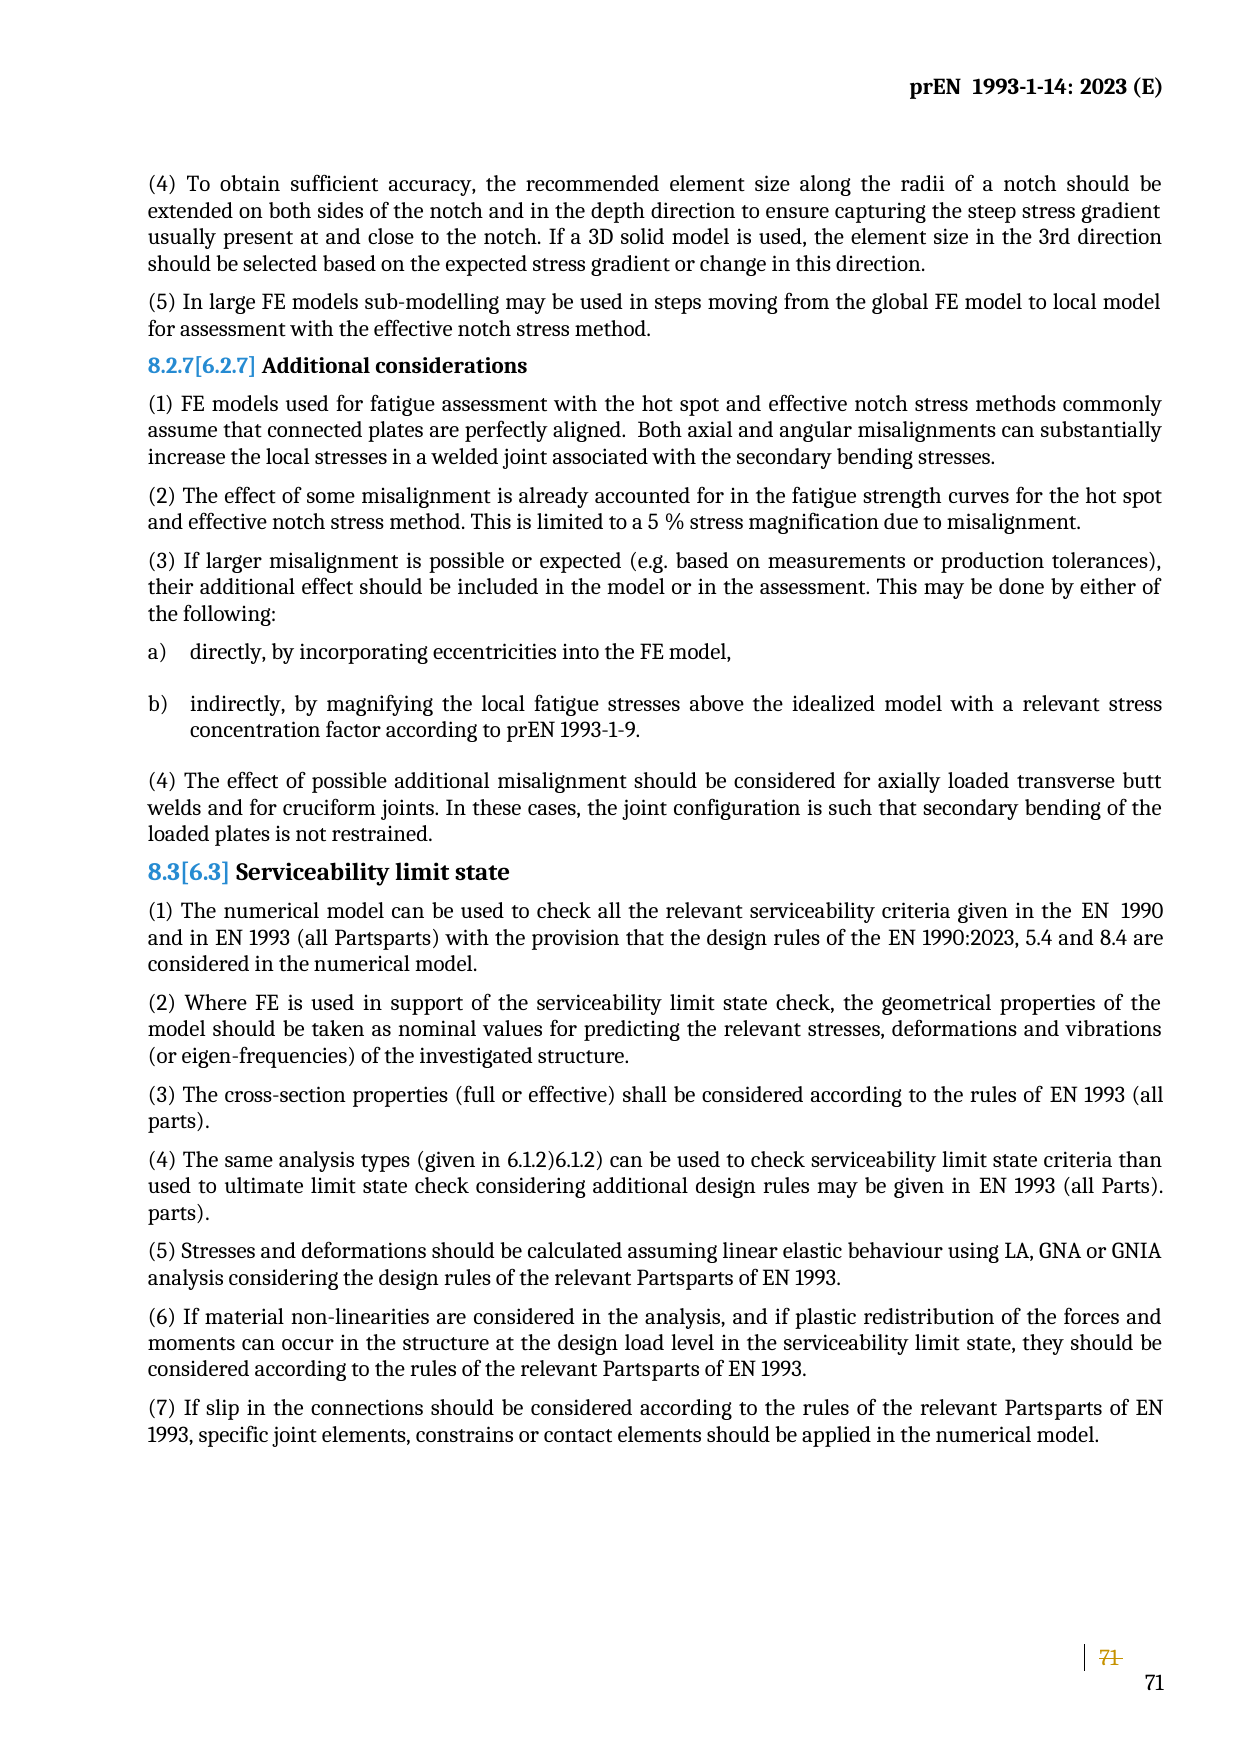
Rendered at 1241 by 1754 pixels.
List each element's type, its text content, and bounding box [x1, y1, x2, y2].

list The effect of some misalignment is already accounted for in the fatigue strength curves for the hot spot and effective notch stress method. This is limited to a 5% stress magnification due to misalignment. [148, 482, 1163, 535]
list If slip in the connections should be considered according to the rules of the relevant of EN1993, specific joint elements, constrains or contact elements should be applied in the numerical model. [148, 1395, 1163, 1448]
list The numerical model can be used to check all the relevant serviceability criteria given in EN1990 and in EN 1993 (all ) with the provision that the design rules of EN 1990:2023, 5.4 and 8.4 are considered in the numerical model. [148, 898, 1163, 977]
list If material non-linearities are considered in the analysis, and if plastic redistribution of the forces and moments can occur in the structure at the design load level in the serviceability limit state, they should be considered according to the rules of the relevant of EN 1993. [148, 1303, 1163, 1382]
list FE models used for fatigue assessment with the hot spot and effective notch stress methods commonly assume that connected plates are perfectly aligned. Both axial and angular misalignments can substantially increase the local stresses in a welded joint associated with the secondary bending stresses. [148, 391, 1163, 470]
list indirectly, by magnifying the local fatigue stresses above the idealized model with a relevant stress concentration factor according to prEN 1993-1-9. [148, 691, 1163, 743]
list If larger misalignment is possible or expected (e.g. based on measurements or production tolerances), their additional effect should be included in the model or in the assessment. This may be done by either of the following: [148, 548, 1163, 627]
list To obtain sufficient accuracy, the recommended element size along the radii of a notch should be extended on both sides of the notch and in the depth direction to ensure capturing the steep stress gradient usually present at and close to the notch. If a 3D solid model is used, the element size in the 3rd direction should be selected based on the expected stress gradient or change in this direction. [148, 171, 1163, 277]
list The effect of possible additional misalignment should be considered for axially loaded transverse butt welds and for cruciform joints. In these cases, the joint configuration is such that secondary bending of the loaded plates is not restrained. [148, 768, 1163, 847]
list Where FE is used in support of the serviceability limit state check, the geometrical properties of the model should be taken as nominal values for predicting the relevant stresses, deformations and vibrations (or eigen-frequencies) of the investigated structure. [148, 990, 1163, 1069]
list In large FE models sub-modelling may be used in steps moving from the global FE model to local model for assessment with the effective notch stress method. [148, 289, 1163, 342]
list The same analysis types (given in can be used to check serviceability limit state criteria than used to ultimate limit state check considering additional design rules may be given in EN 1993 (all [148, 1147, 1163, 1226]
list directly, by incorporating eccentricities into the FE model, [148, 639, 1163, 666]
list Stresses and deformations should be calculated assuming linear elastic behaviour using LA, GNA or GNIA analysis considering the design rules of the relevant of EN 1993. [148, 1238, 1163, 1291]
subtitle Serviceability limit state [148, 860, 1163, 886]
subtitle Additional considerations [148, 354, 1163, 378]
list The cross-section properties (full or effective) shall be considered according to the rules of EN 1993 (all parts). [148, 1081, 1163, 1134]
